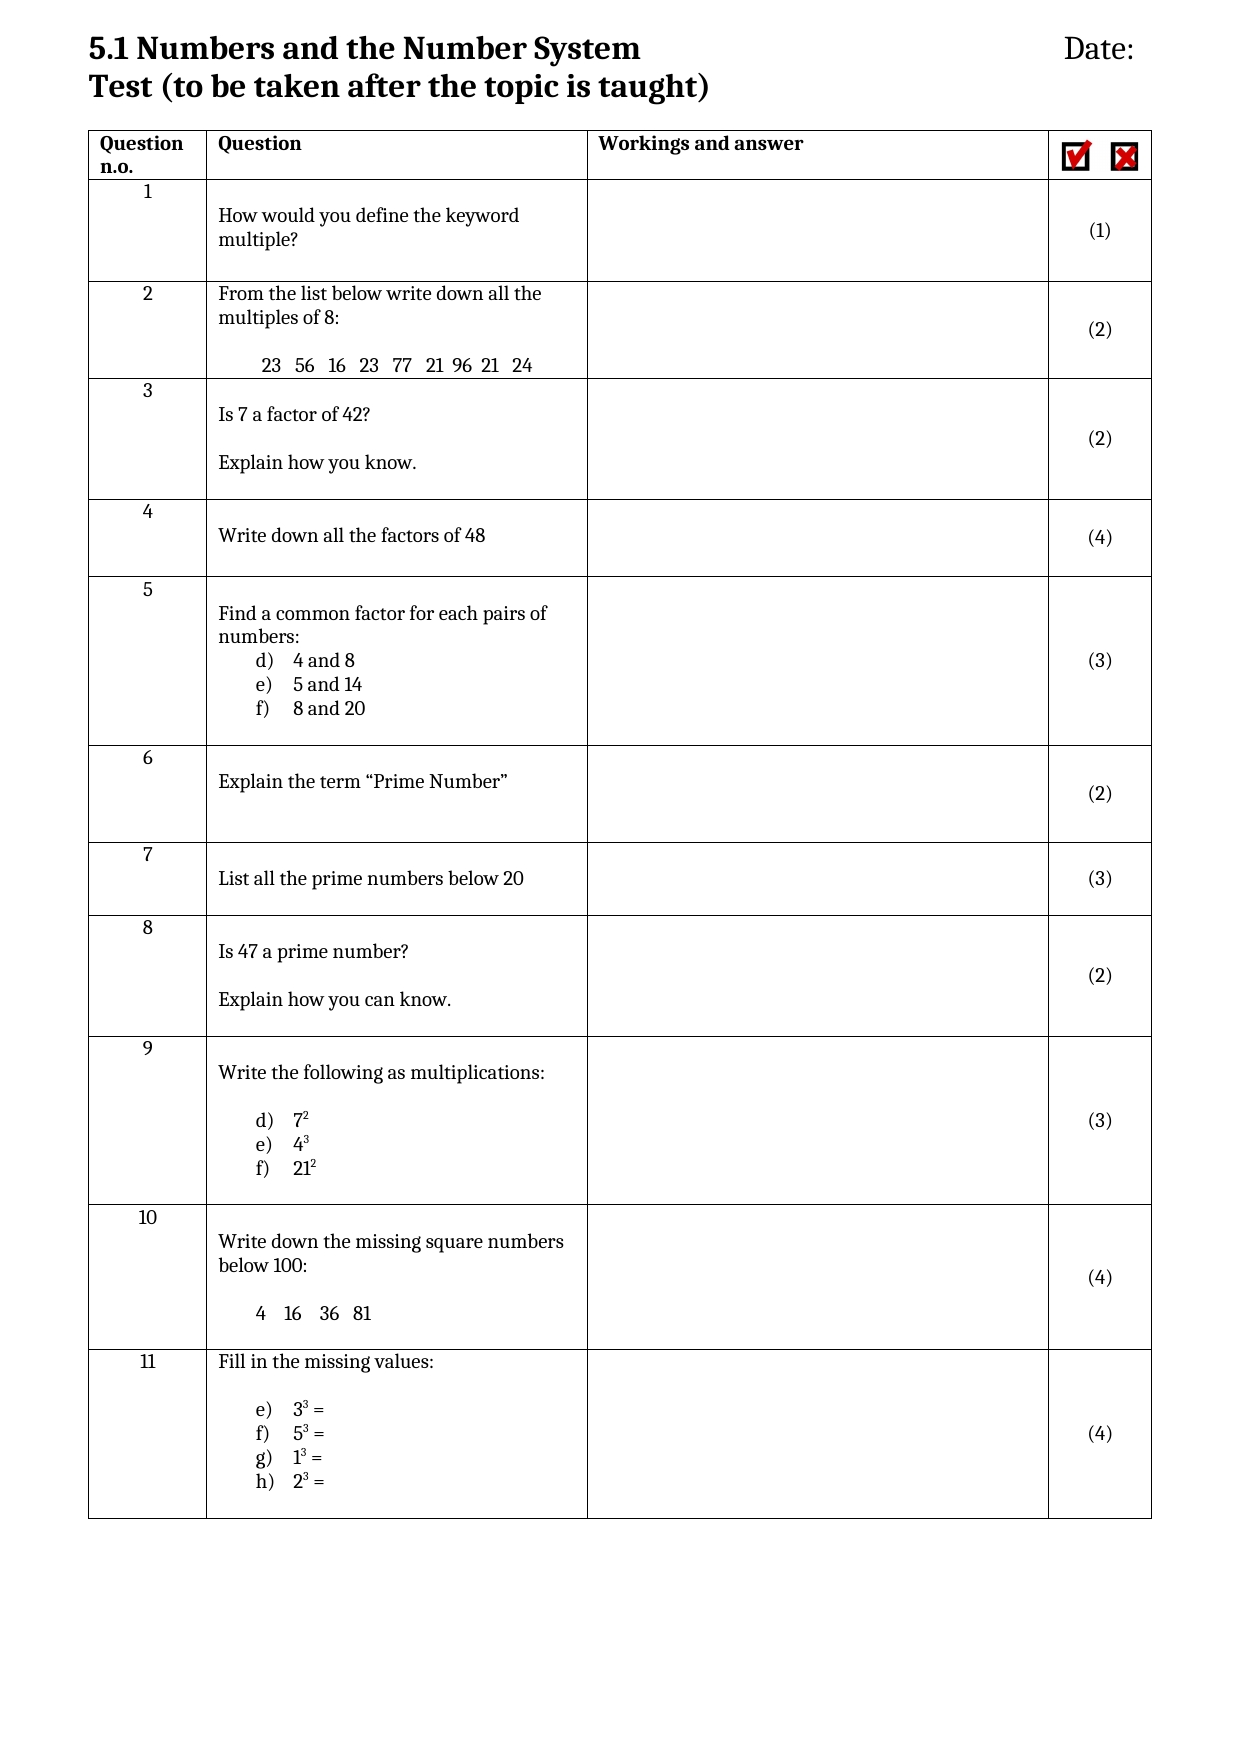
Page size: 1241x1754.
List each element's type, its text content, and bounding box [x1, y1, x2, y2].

text 5.1 Numbers and the Number System Date: [89, 29, 1182, 68]
table_header Workings and answer [588, 131, 1048, 179]
table_cell [588, 379, 1048, 498]
table_cell [588, 1205, 1048, 1349]
table_cell 5 [89, 577, 206, 745]
table_cell (2) [1049, 746, 1151, 842]
table_cell (2) [1049, 282, 1151, 378]
table_cell [588, 282, 1048, 378]
table_cell Is 47 a prime number? Explain how you can know. [207, 916, 587, 1036]
table_cell [588, 843, 1048, 915]
table_cell 7 [89, 843, 206, 915]
table_cell [588, 500, 1048, 576]
table_cell (3) [1049, 1037, 1151, 1204]
table_cell 11 [89, 1350, 206, 1518]
text Test (to be taken after the topic is taught) [89, 68, 1182, 106]
table_cell Explain the term “Prime Number” [207, 746, 587, 842]
table_cell Is 7 a factor of 42? Explain how you know. [207, 379, 587, 498]
table_cell (1) [1049, 180, 1151, 281]
table_cell (3) [1049, 843, 1151, 915]
table_header Question [207, 131, 587, 179]
table_cell [588, 180, 1048, 281]
table_cell [588, 916, 1048, 1036]
table_cell Find a common factor for each pairs of numbers: 4 and 8 5 and 14 8 and 20 [207, 577, 587, 745]
table_cell (2) [1049, 379, 1151, 498]
table_cell From the list below write down all the multiples of 8: 23 56 16 23 77 21 96 21 24 [207, 282, 587, 378]
table_cell (2) [1049, 916, 1151, 1036]
picture [1061, 138, 1139, 172]
table_cell Write down all the factors of 48 [207, 500, 587, 576]
table_cell [588, 1350, 1048, 1518]
table_cell 6 [89, 746, 206, 842]
table_cell 1 [89, 180, 206, 281]
table_cell Write the following as multiplications: 72 43 212 [207, 1037, 587, 1204]
table_cell [588, 746, 1048, 842]
table_cell List all the prime numbers below 20 [207, 843, 587, 915]
table_cell 3 [89, 379, 206, 498]
table_cell (4) [1049, 1350, 1151, 1518]
table_cell (4) [1049, 500, 1151, 576]
table_cell (4) [1049, 1205, 1151, 1349]
table_cell 8 [89, 916, 206, 1036]
table_header Question n.o. [89, 131, 206, 179]
table_cell 2 [89, 282, 206, 378]
table_cell Fill in the missing values: 33 = 53 = 13 = 23 = [207, 1350, 587, 1518]
table_header [1049, 131, 1151, 179]
table_cell (3) [1049, 577, 1151, 745]
table_cell 10 [89, 1205, 206, 1349]
table_cell 9 [89, 1037, 206, 1204]
table_cell 4 [89, 500, 206, 576]
table_cell [588, 577, 1048, 745]
table_cell [588, 1037, 1048, 1204]
table_cell How would you define the keyword multiple? [207, 180, 587, 281]
table_cell Write down the missing square numbers below 100: 4 16 36 81 [207, 1205, 587, 1349]
